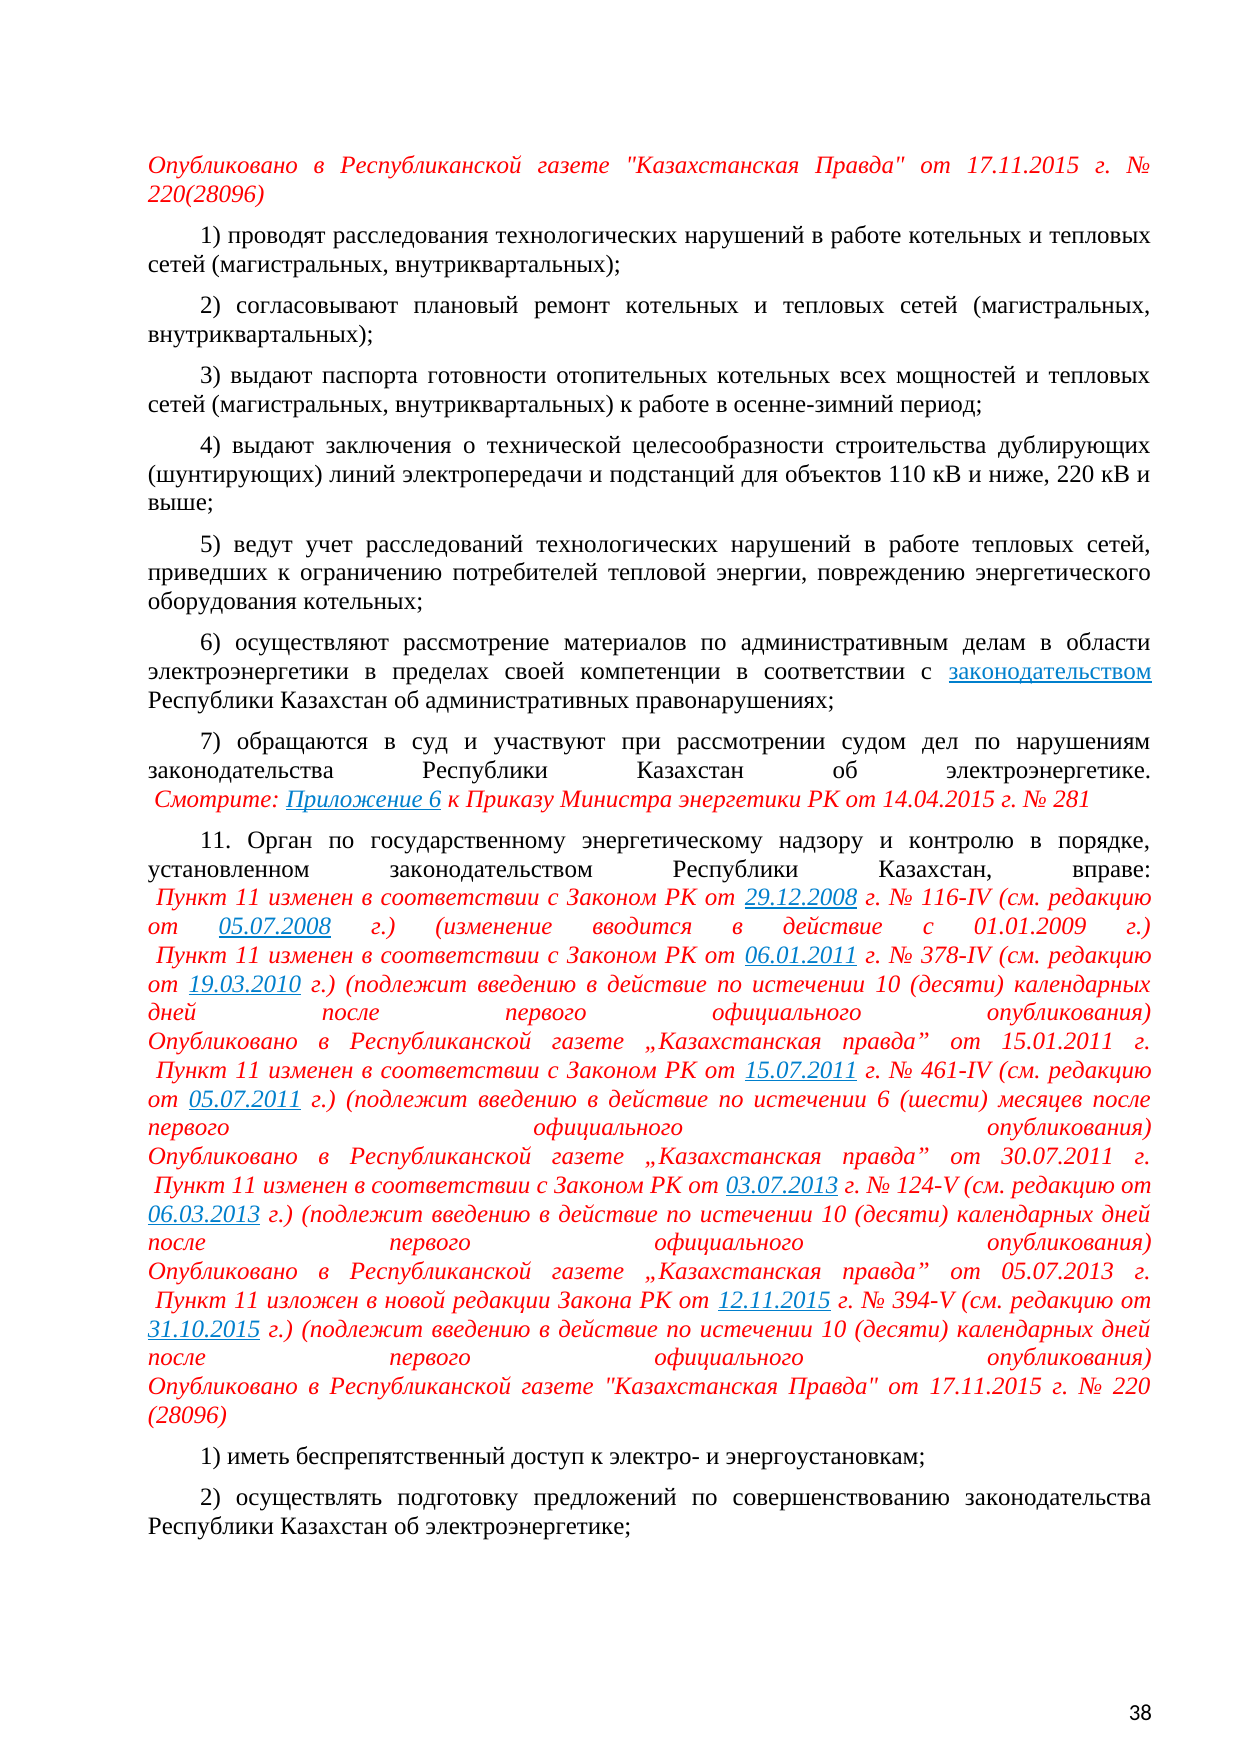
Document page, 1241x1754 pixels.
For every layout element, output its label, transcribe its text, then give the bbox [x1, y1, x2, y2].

text 3) выдают паспорта готовности отопительных котельных всех мощностей и тепловых сетей (магистральных, внутриквартальных) к работе в осенне-зимний период; [148, 360, 1152, 417]
text 2) осуществлять подготовку предложений по совершенствованию законодательства Республики Казахстан об электроэнергетике; [148, 1482, 1152, 1540]
text 1) проводят расследования технологических нарушений в работе котельных и тепловых сетей (магистральных, внутриквартальных); [148, 220, 1152, 277]
text 6) осуществляют рассмотрение материалов по административным делам в области электроэнергетики в пределах своей компетенции в соответствии с законодательством Республики Казахстан об административных правонарушениях; [148, 627, 1152, 714]
text 4) выдают заключения о технической целесообразности строительства дублирующих (шунтирующих) линий электропередачи и подстанций для объектов 110 кВ и ниже, 220 кВ и выше; [148, 430, 1152, 516]
text 11. Орган по государственному энергетическому надзору и контролю в порядке, установленном законодательством Республики Казахстан, вправе: Пункт 11 изменен в соответствии с Законом РК от 29.12.2008 г. № 116-IV (см. редакцию от 05.07.2008 г.) (изменение вводится в действие с 01.01.2009 г.) Пункт 11 изменен в соответствии с Законом РК от 06.01.2011 г. № 378-IV (см. редакцию от 19.03.2010 г.) (подлежит введению в действие по истечении 10 (десяти) календарных дней после первого официального опубликования) Опубликовано в Республиканской газете „Казахстанская правда” от 15.01.2011 г. Пункт 11 изменен в соответствии с Законом РК от 15.07.2011 г. № 461-IV (см. редакцию от 05.07.2011 г.) (подлежит введению в действие по истечении 6 (шести) месяцев после первого официального опубликования) Опубликовано в Республиканской газете „Казахстанская правда” от 30.07.2011 г. Пункт 11 изменен в соответствии с Законом РК от 03.07.2013 г. № 124-V (см. редакцию от 06.03.2013 г.) (подлежит введению в действие по истечении 10 (десяти) календарных дней после первого официального опубликования) Опубликовано в Республиканской газете „Казахстанская правда” от 05.07.2013 г. Пункт 11 изложен в новой редакции Закона РК от 12.11.2015 г. № 394-V (см. редакцию от 31.10.2015 г.) (подлежит введению в действие по истечении 10 (десяти) календарных дней после первого официального опубликования) Опубликовано в Республиканской газете "Казахстанская Правда" от 17.11.2015 г. № 220 (28096) [148, 825, 1152, 1429]
text 5) ведут учет расследований технологических нарушений в работе тепловых сетей, приведших к ограничению потребителей тепловой энергии, повреждению энергетического оборудования котельных; [148, 529, 1152, 615]
text 2) согласовывают плановый ремонт котельных и тепловых сетей (магистральных, внутриквартальных); [148, 290, 1152, 347]
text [148, 150, 1152, 207]
text 1) иметь беспрепятственный доступ к электро- и энергоустановкам; [148, 1441, 1152, 1470]
text 7) обращаются в суд и участвуют при рассмотрении судом дел по нарушениям законодательства Республики Казахстан об электроэнергетике. Смотрите: Приложение 6 к Приказу Министра энергетики РК от 14.04.2015 г. № 281 [148, 726, 1152, 812]
